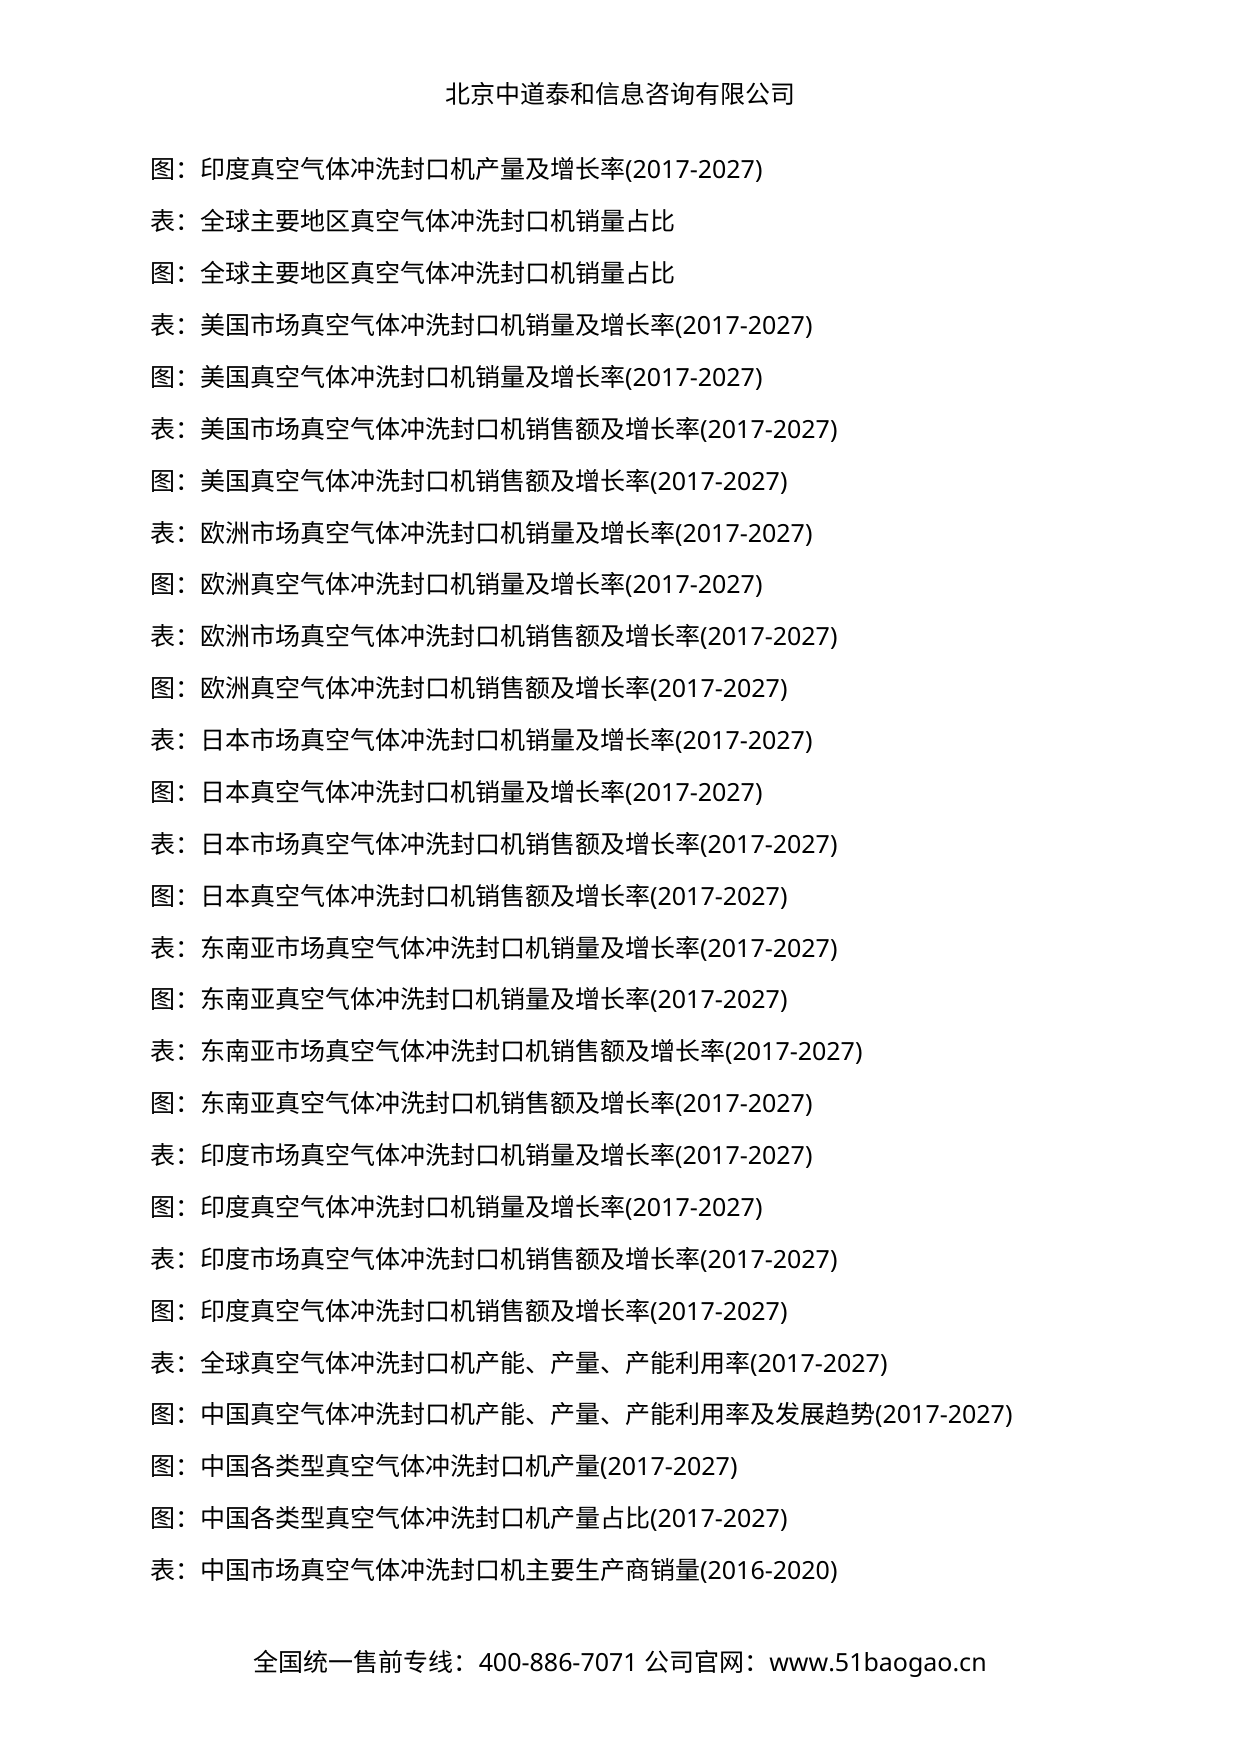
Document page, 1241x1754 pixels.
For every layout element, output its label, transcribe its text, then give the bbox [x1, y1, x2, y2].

text 表：东南亚市场真空气体冲洗封口机销售额及增长率(2017-2027) [150, 1032, 1090, 1068]
text 图：日本真空气体冲洗封口机销量及增长率(2017-2027) [150, 772, 1090, 809]
text 图：印度真空气体冲洗封口机产量及增长率(2017-2027) [150, 150, 1090, 186]
text 图：中国各类型真空气体冲洗封口机产量占比(2017-2027) [150, 1499, 1090, 1535]
text 图：日本真空气体冲洗封口机销售额及增长率(2017-2027) [150, 876, 1090, 912]
text 表：美国市场真空气体冲洗封口机销售额及增长率(2017-2027) [150, 409, 1090, 446]
text 表：美国市场真空气体冲洗封口机销量及增长率(2017-2027) [150, 306, 1090, 342]
text 图：美国真空气体冲洗封口机销售额及增长率(2017-2027) [150, 461, 1090, 497]
text 表：全球真空气体冲洗封口机产能、产量、产能利用率(2017-2027) [150, 1343, 1090, 1379]
text 表：全球主要地区真空气体冲洗封口机销量占比 [150, 202, 1090, 238]
text 表：中国市场真空气体冲洗封口机主要生产商销量(2016-2020) [150, 1551, 1090, 1587]
text 图：印度真空气体冲洗封口机销量及增长率(2017-2027) [150, 1187, 1090, 1224]
text 图：印度真空气体冲洗封口机销售额及增长率(2017-2027) [150, 1291, 1090, 1327]
text 图：东南亚真空气体冲洗封口机销售额及增长率(2017-2027) [150, 1084, 1090, 1120]
text 表：日本市场真空气体冲洗封口机销售额及增长率(2017-2027) [150, 824, 1090, 861]
text 图：东南亚真空气体冲洗封口机销量及增长率(2017-2027) [150, 980, 1090, 1016]
text 表：印度市场真空气体冲洗封口机销售额及增长率(2017-2027) [150, 1239, 1090, 1276]
text 图：全球主要地区真空气体冲洗封口机销量占比 [150, 254, 1090, 290]
text 图：中国各类型真空气体冲洗封口机产量(2017-2027) [150, 1447, 1090, 1483]
text 表：东南亚市场真空气体冲洗封口机销量及增长率(2017-2027) [150, 928, 1090, 964]
text 图：美国真空气体冲洗封口机销量及增长率(2017-2027) [150, 357, 1090, 394]
text 表：日本市场真空气体冲洗封口机销量及增长率(2017-2027) [150, 721, 1090, 757]
text 表：欧洲市场真空气体冲洗封口机销量及增长率(2017-2027) [150, 513, 1090, 549]
text 图：中国真空气体冲洗封口机产能、产量、产能利用率及发展趋势(2017-2027) [150, 1395, 1090, 1431]
text 表：欧洲市场真空气体冲洗封口机销售额及增长率(2017-2027) [150, 617, 1090, 653]
text 图：欧洲真空气体冲洗封口机销售额及增长率(2017-2027) [150, 669, 1090, 705]
text 图：欧洲真空气体冲洗封口机销量及增长率(2017-2027) [150, 565, 1090, 601]
text 表：印度市场真空气体冲洗封口机销量及增长率(2017-2027) [150, 1136, 1090, 1172]
